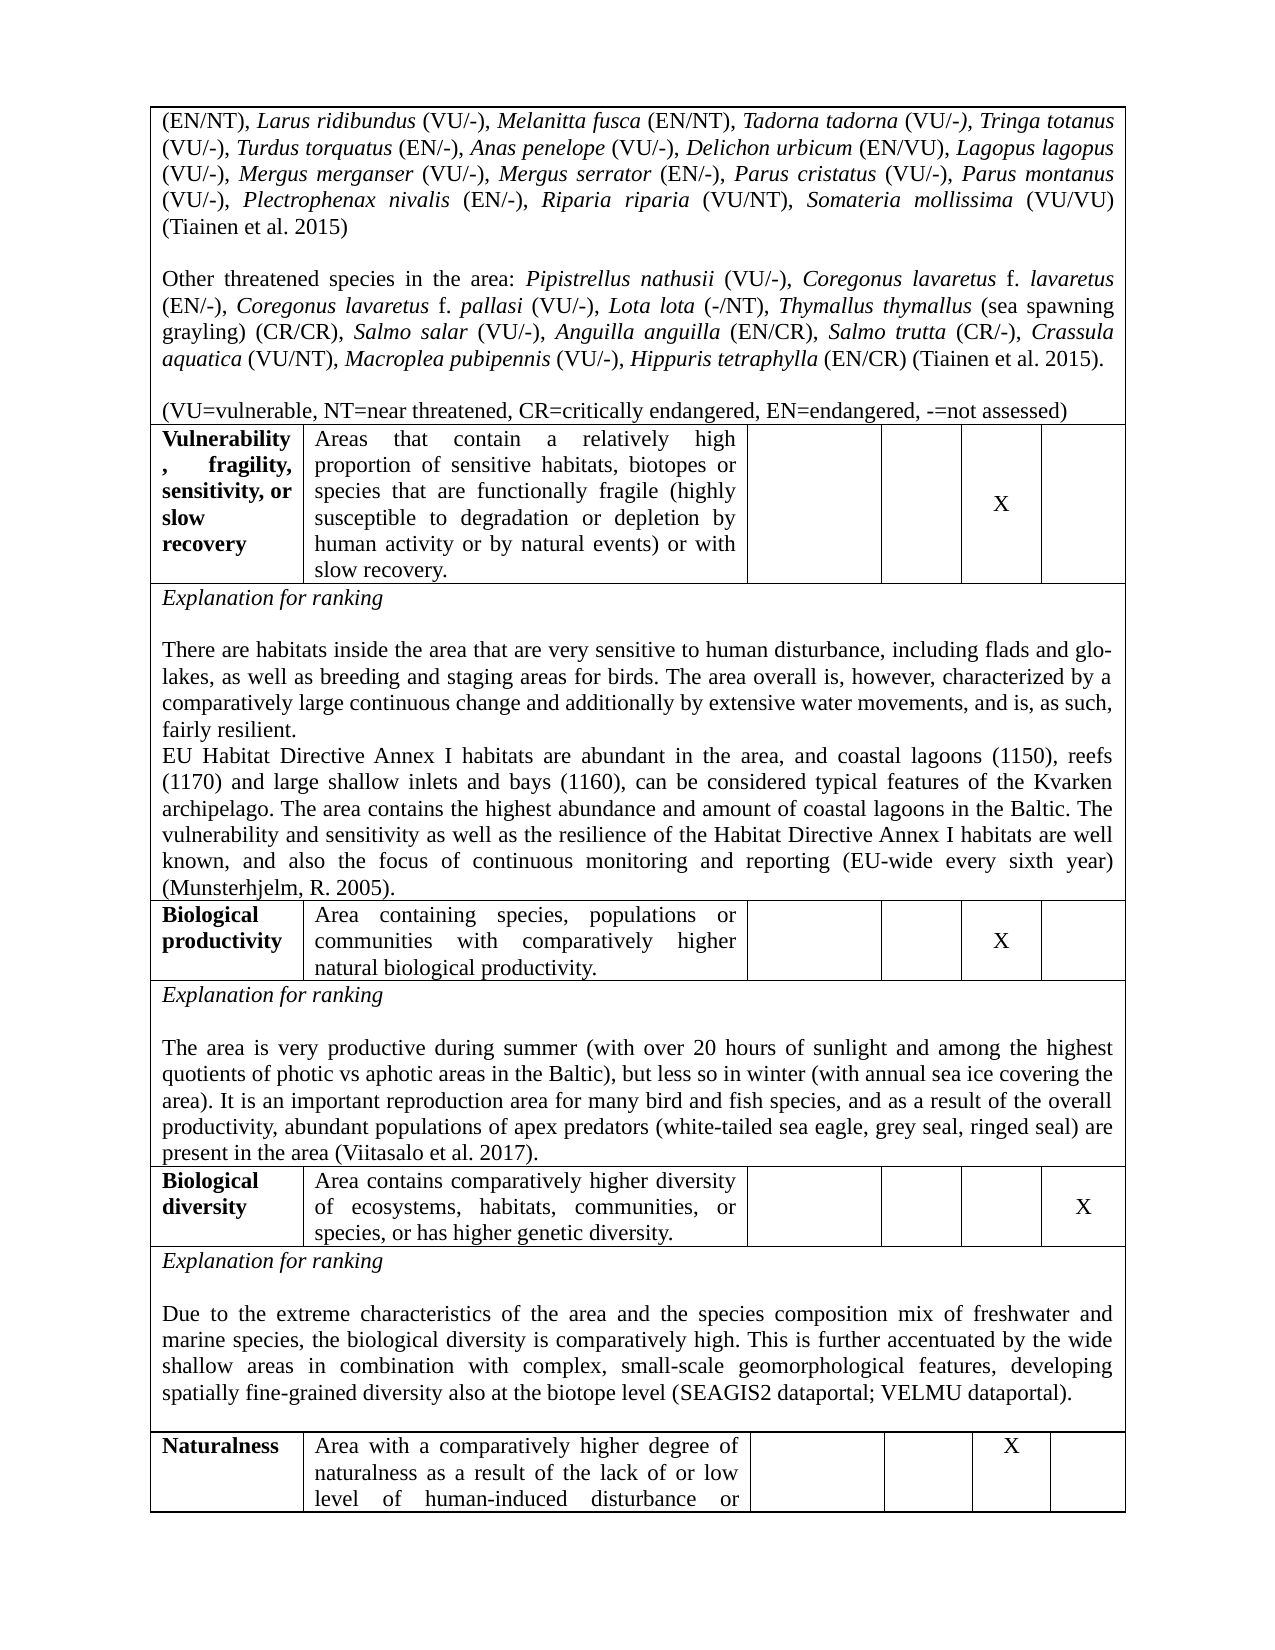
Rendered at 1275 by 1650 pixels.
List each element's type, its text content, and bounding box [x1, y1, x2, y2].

table_cell [962, 1167, 1041, 1246]
table_cell Biological diversity [151, 1167, 303, 1246]
table_cell Explanation for ranking There are habitats inside the area that are very sensitive to human disturbance, including flads and glo-lakes, as well as breeding and staging areas for birds. The area overall is, however, characterized by a comparatively large continuous change and additionally by extensive water movements, and is, as such, fairly resilient. EU Habitat Directive Annex I habitats are abundant in the area, and coastal lagoons (1150), reefs (1170) and large shallow inlets and bays (1160), can be considered typical features of the Kvarken archipelago. The area contains the highest abundance and amount of coastal lagoons in the Baltic. The vulnerability and sensitivity as well as the resilience of the Habitat Directive Annex I habitats are well known, and also the focus of continuous monitoring and reporting (EU-wide every sixth year) (Munsterhjelm, R. 2005). [151, 584, 1125, 900]
table_cell Areas that contain a relatively high proportion of sensitive habitats, biotopes or species that are functionally fragile (highly susceptible to degradation or depletion by human activity or by natural events) or with slow recovery. [304, 425, 747, 583]
table_cell Vulnerability, fragility, sensitivity, or slow recovery [151, 425, 303, 583]
table_cell Naturalness [151, 1433, 303, 1511]
table_cell X [962, 901, 1041, 980]
table_cell Explanation for ranking The area is very productive during summer (with over 20 hours of sunlight and among the highest quotients of photic vs aphotic areas in the Baltic), but less so in winter (with annual sea ice covering the area). It is an important reproduction area for many bird and fish species, and as a result of the overall productivity, abundant populations of apex predators (white-tailed sea eagle, grey seal, ringed seal) are present in the area (Viitasalo et al. 2017). [151, 981, 1125, 1166]
table_cell X [962, 425, 1041, 583]
table_cell [885, 1433, 972, 1511]
table_cell [748, 425, 881, 583]
table_cell Area containing species, populations or communities with comparatively higher natural biological productivity. [304, 901, 747, 980]
table_cell [748, 901, 881, 980]
table_cell [882, 901, 961, 980]
table_cell Biological productivity [151, 901, 303, 980]
table_cell [748, 1167, 881, 1246]
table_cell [304, 1433, 750, 1511]
table_cell [1051, 1433, 1125, 1511]
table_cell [151, 108, 1125, 424]
table_cell [751, 1433, 884, 1511]
table_cell [1042, 901, 1125, 980]
table_cell [1042, 425, 1125, 583]
table_cell [882, 425, 961, 583]
table_cell [882, 1167, 961, 1246]
table_cell X [1042, 1167, 1125, 1246]
table_cell Explanation for ranking Due to the extreme characteristics of the area and the species composition mix of freshwater and marine species, the biological diversity is comparatively high. This is further accentuated by the wide shallow areas in combination with complex, small-scale geomorphological features, developing spatially fine-grained diversity also at the biotope level (SEAGIS2 dataportal; VELMU dataportal). [151, 1247, 1125, 1431]
table_cell Area contains comparatively higher diversity of ecosystems, habitats, communities, or species, or has higher genetic diversity. [304, 1167, 747, 1246]
table_cell X [973, 1433, 1050, 1511]
